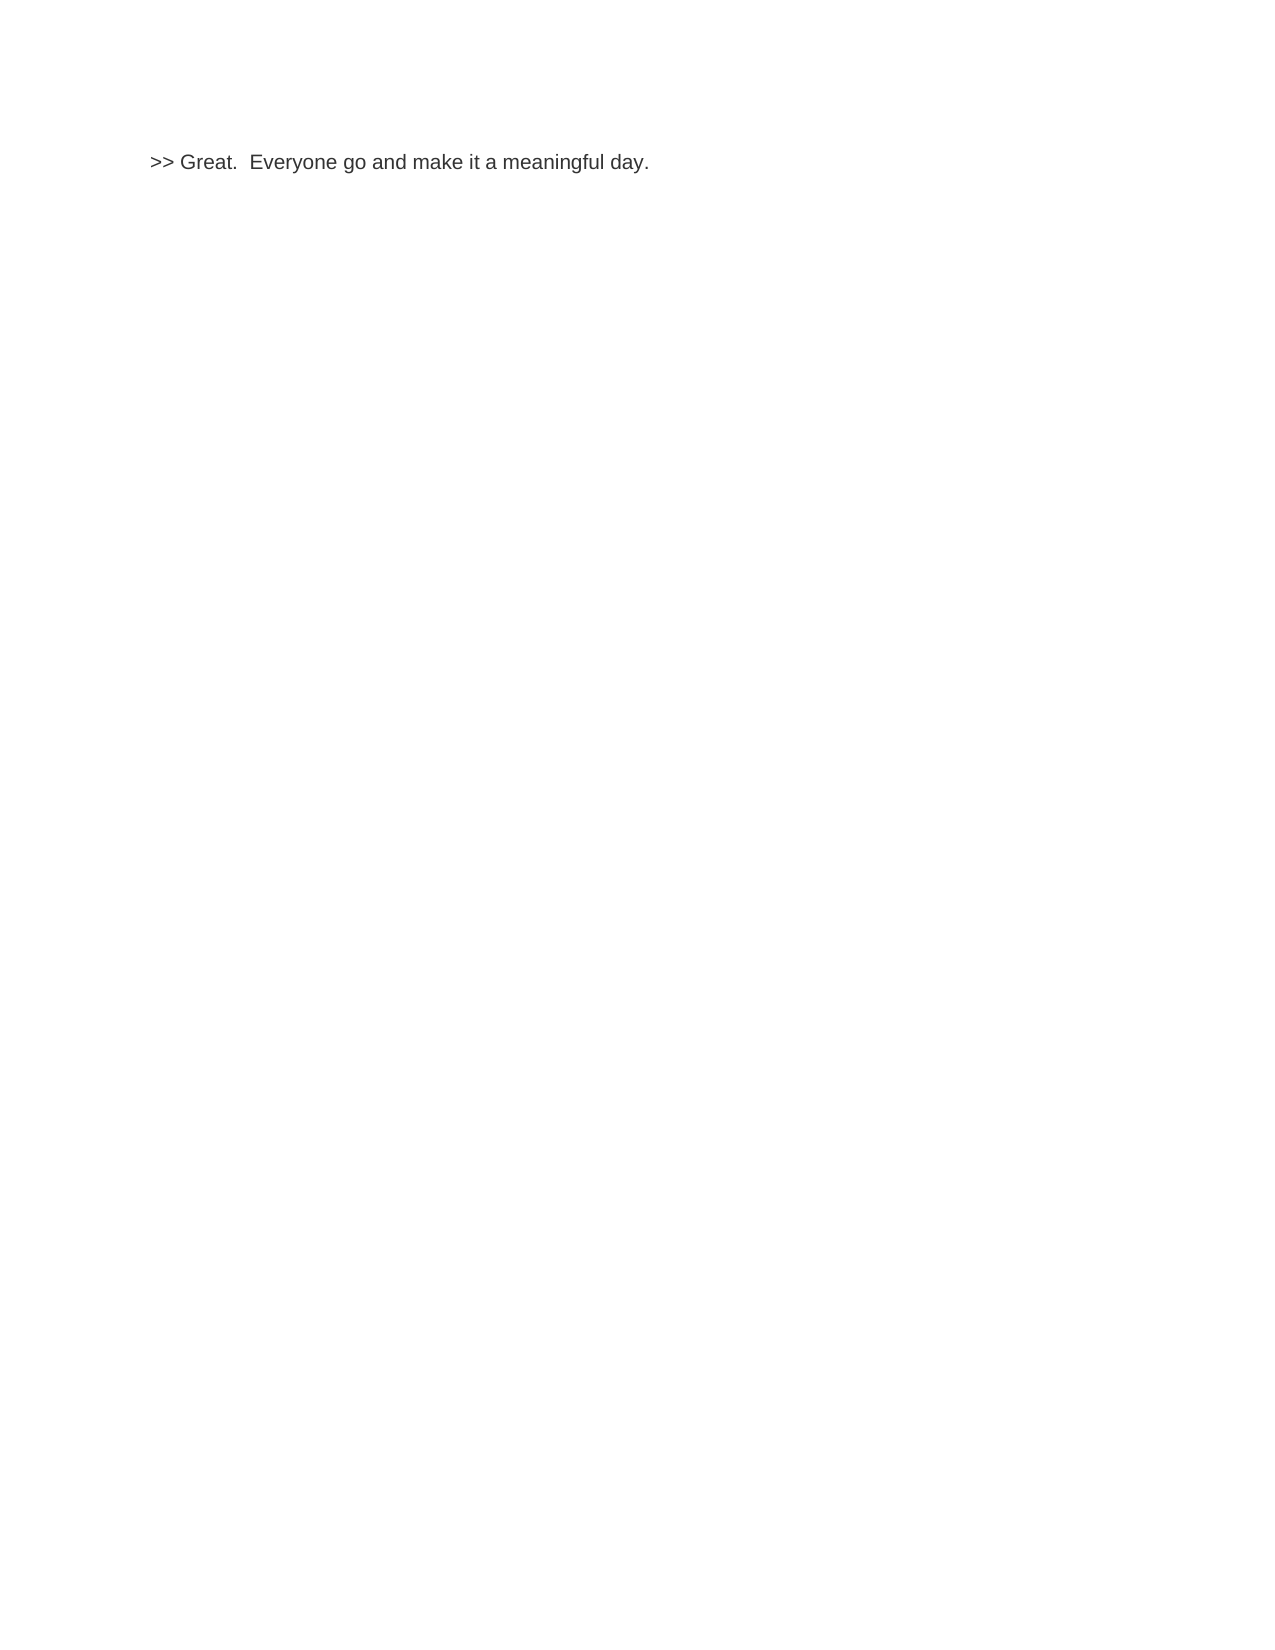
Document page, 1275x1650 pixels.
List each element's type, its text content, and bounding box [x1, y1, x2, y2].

text >> Great. Everyone go and make it a meaningful day. [150, 150, 1125, 174]
